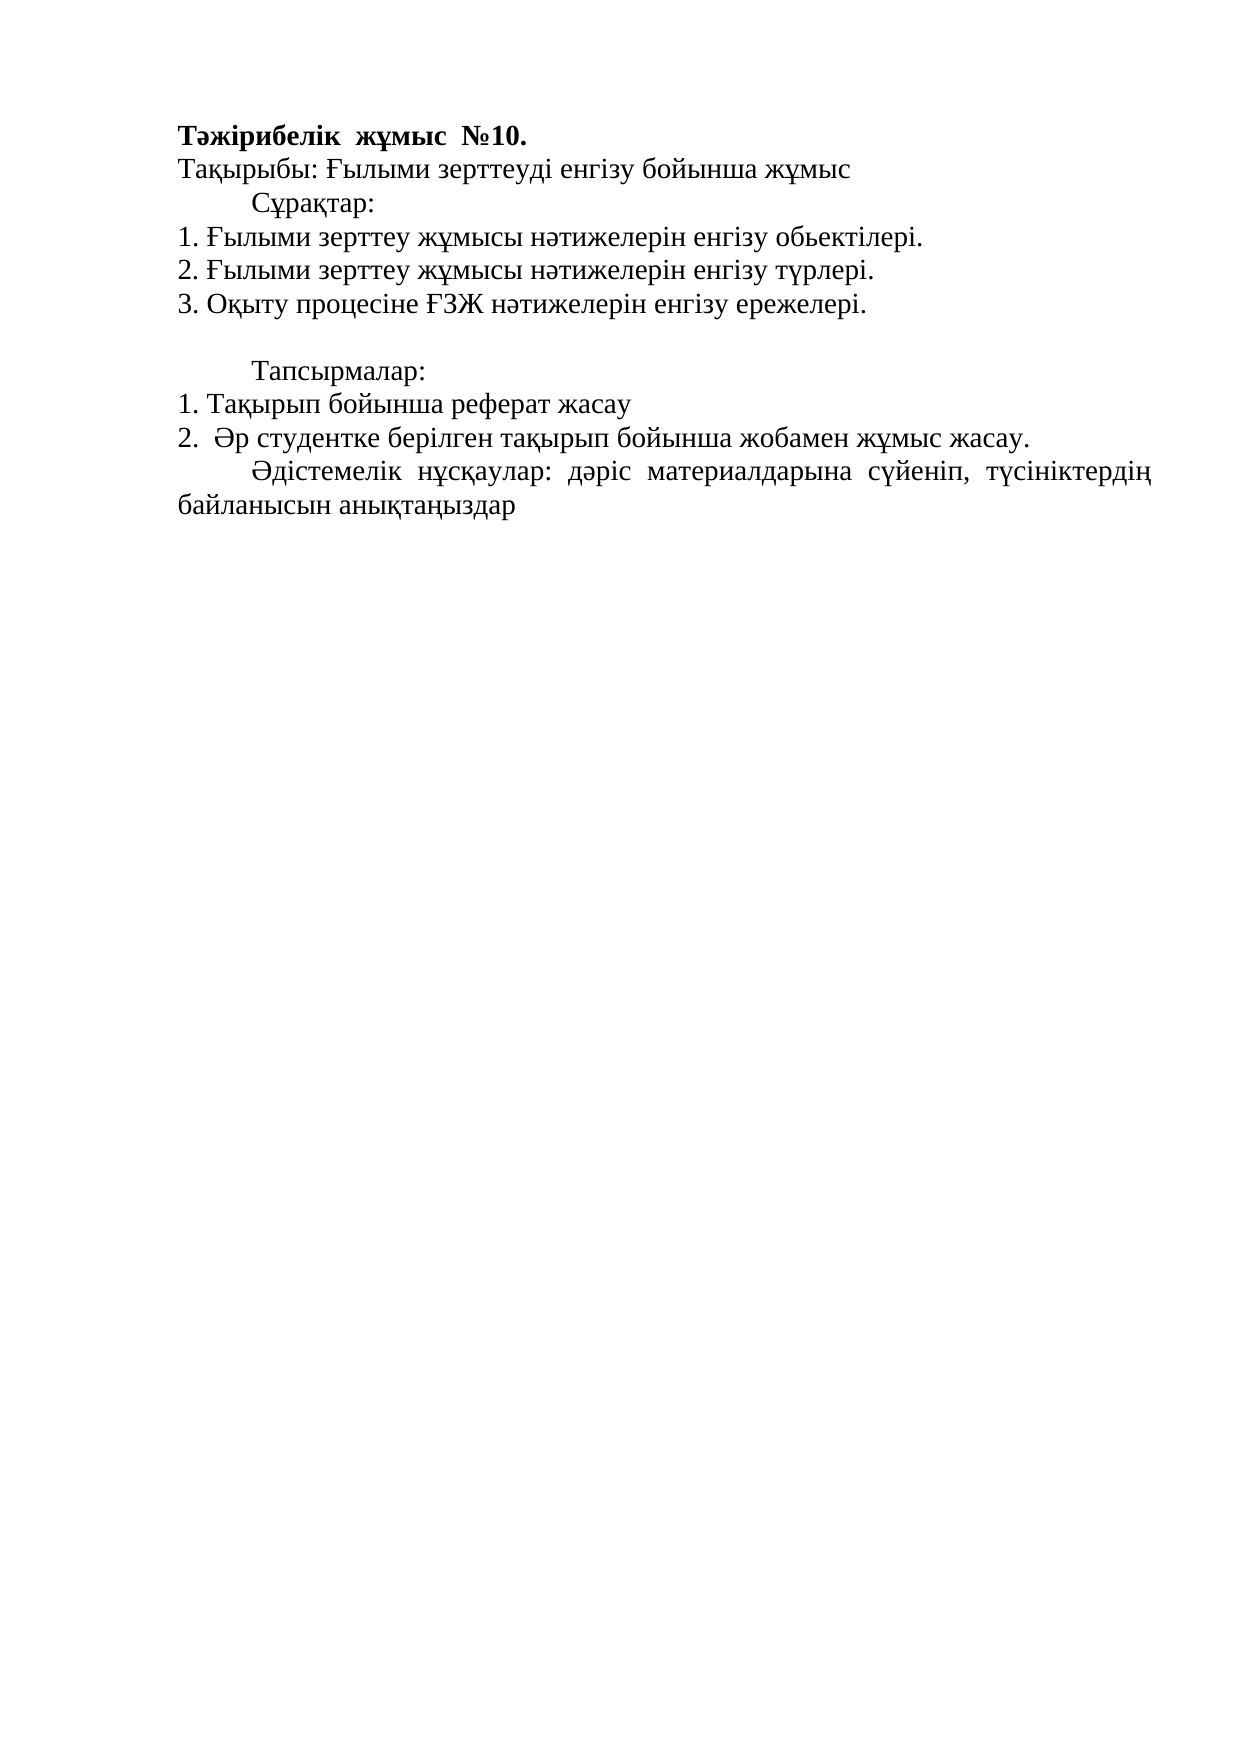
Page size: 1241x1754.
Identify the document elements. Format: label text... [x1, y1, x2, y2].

text 2. Әр студентке берілген тақырып бойынша жобамен жұмыс жасау. [177, 420, 1152, 453]
text Сұрақтар: [177, 185, 1152, 219]
text Тақырыбы: Ғылыми зерттеуді енгізу бойынша жұмыс [177, 152, 1152, 185]
text Тапсырмалар: [177, 353, 1152, 386]
text 1. Ғылыми зерттеу жұмысы нәтижелерін енгізу обьектілері. [177, 219, 1163, 252]
subtitle 3. Оқыту процесіне ҒЗЖ нәтижелерін енгізу ережелері. [177, 286, 1152, 319]
text 2. Ғылыми зерттеу жұмысы нәтижелерін енгізу түрлері. [177, 252, 1163, 286]
text Әдістемелік нұсқаулар: дәріс материалдарына сүйеніп, түсініктердің байланысын анықтаңыздар [177, 453, 1152, 521]
text 1. Тақырып бойынша реферат жасау [177, 386, 1152, 420]
text Тәжірибелік жұмыс №10. [177, 118, 1152, 152]
